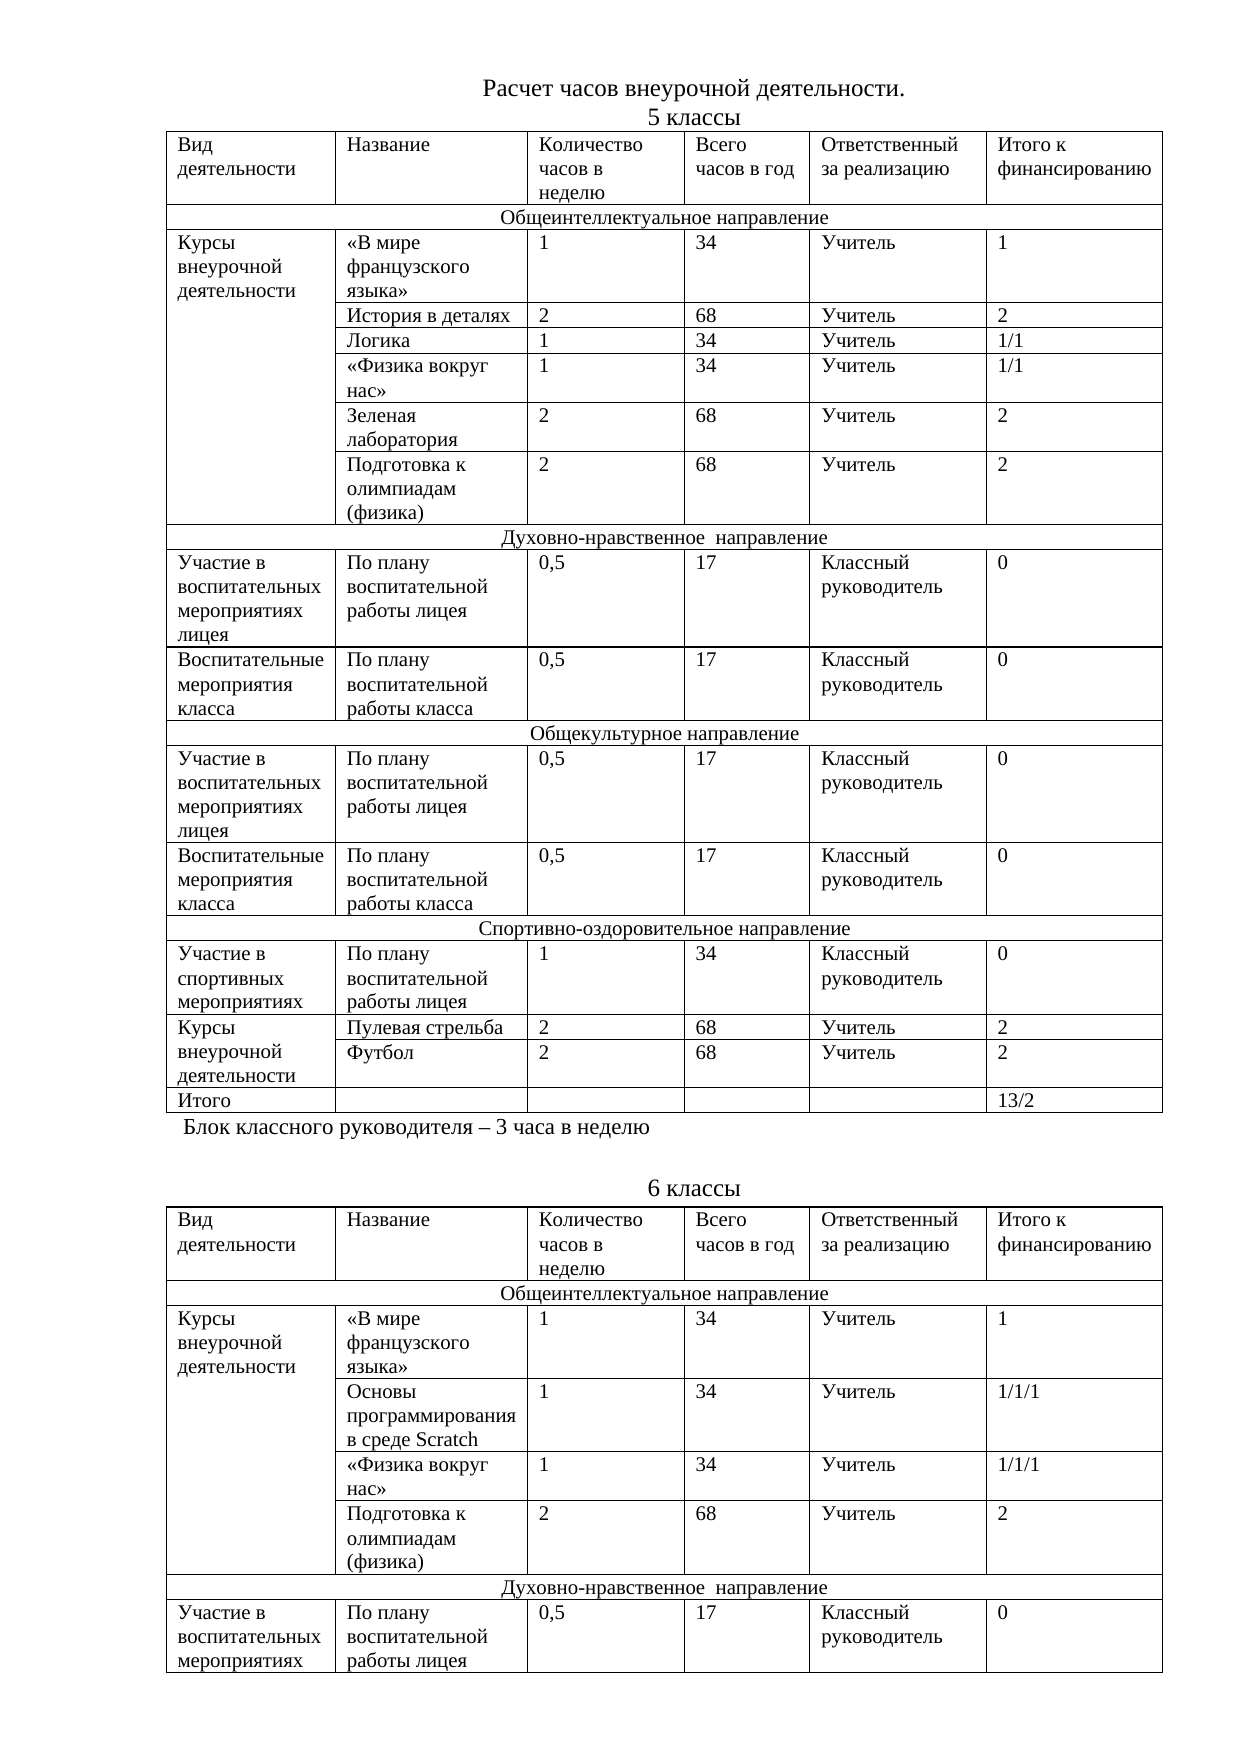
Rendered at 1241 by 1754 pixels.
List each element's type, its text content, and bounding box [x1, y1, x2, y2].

table_cell Учитель [810, 1015, 986, 1039]
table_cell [336, 1600, 527, 1672]
table_cell 2 [528, 1501, 684, 1573]
table_header Вид деятельности [167, 132, 335, 204]
table_cell 34 [685, 1306, 809, 1378]
table_cell 0 [987, 648, 1162, 719]
table_cell Итого [167, 1088, 335, 1112]
table_header Всего часов в год [685, 1208, 809, 1279]
table_header Ответственный за реализацию [810, 1208, 986, 1279]
table_cell 0 [987, 843, 1162, 915]
table_cell Учитель [810, 1040, 986, 1087]
table_cell История в деталях [336, 303, 527, 327]
table_cell 1 [528, 354, 684, 402]
table_cell По плану воспитательной работы класса [336, 648, 527, 719]
table_cell 68 [685, 303, 809, 327]
table_cell 1/1 [987, 354, 1162, 402]
table_cell Духовно-нравственное направление [167, 1575, 1162, 1599]
table_header Количество часов в неделю [528, 132, 684, 204]
table_cell 0,5 [528, 746, 684, 842]
table_cell Подготовка к олимпиадам (физика) [336, 452, 527, 524]
table_cell Учитель [810, 403, 986, 451]
table_cell «Физика вокруг нас» [336, 354, 527, 402]
table_cell 2 [987, 403, 1162, 451]
table_cell Участие в воспитательных мероприятиях лицея [167, 746, 335, 842]
table_cell 0 [987, 1600, 1162, 1672]
table_cell [528, 1088, 684, 1112]
table_cell Классный руководитель [810, 648, 986, 719]
table_cell 0 [987, 746, 1162, 842]
table_cell 68 [685, 1501, 809, 1573]
table_cell Учитель [810, 230, 986, 302]
table_cell 1 [987, 1306, 1162, 1378]
table_cell 68 [685, 1015, 809, 1039]
table_cell 2 [987, 1040, 1162, 1087]
table_cell 34 [685, 1452, 809, 1500]
table_cell «Физика вокруг нас» [336, 1452, 527, 1500]
table_header Итого к финансированию [987, 1208, 1162, 1279]
table_cell Общеинтеллектуальное направление [167, 205, 1162, 229]
table_cell 1 [528, 941, 684, 1013]
table_cell 68 [685, 452, 809, 524]
table_header Название [336, 132, 527, 204]
table_cell Духовно-нравственное направление [167, 525, 1162, 549]
table_cell Классный руководитель [810, 843, 986, 915]
table_cell Учитель [810, 1501, 986, 1573]
table_cell Логика [336, 328, 527, 352]
table_cell 34 [685, 1379, 809, 1451]
table_cell По плану воспитательной работы класса [336, 843, 527, 915]
table_cell 17 [685, 648, 809, 719]
table_cell [336, 1088, 527, 1112]
table_cell 2 [987, 1501, 1162, 1573]
table_cell 34 [685, 230, 809, 302]
table_cell Учитель [810, 1452, 986, 1500]
table_cell Спортивно-оздоровительное направление [167, 916, 1162, 940]
table_cell 1/1 [987, 328, 1162, 352]
table_header Название [336, 1208, 527, 1279]
table_cell [685, 1088, 809, 1112]
table_cell 0,5 [528, 1600, 684, 1672]
table_cell Курсы внеурочной деятельности [167, 230, 335, 524]
table_cell Классный руководитель [810, 550, 986, 646]
table_cell Воспитательные мероприятия класса [167, 843, 335, 915]
table_cell Классный руководитель [810, 941, 986, 1013]
text Блок классного руководителя – 3 часа в неделю [177, 1113, 1152, 1139]
table_cell 0 [987, 550, 1162, 646]
table_cell 2 [528, 303, 684, 327]
table_cell 17 [685, 550, 809, 646]
table_cell Классный руководитель [810, 746, 986, 842]
table_header Итого к финансированию [987, 132, 1162, 204]
table_cell «В мире французского языка» [336, 230, 527, 302]
table_cell Общекультурное направление [167, 721, 1162, 745]
table_cell 34 [685, 354, 809, 402]
table_cell Курсы внеурочной деятельности [167, 1015, 335, 1087]
table_cell 0,5 [528, 648, 684, 719]
table_cell Пулевая стрельба [336, 1015, 527, 1039]
table_cell Футбол [336, 1040, 527, 1087]
table_cell Учитель [810, 1379, 986, 1451]
table_cell 2 [528, 1015, 684, 1039]
table_cell «В мире французского языка» [336, 1306, 527, 1378]
table_cell Зеленая лаборатория [336, 403, 527, 451]
table_cell Воспитательные мероприятия класса [167, 648, 335, 719]
table_cell 34 [685, 941, 809, 1013]
table_cell [810, 1088, 986, 1112]
list Расчет часов внеурочной деятельности. [177, 73, 1152, 102]
table_cell 68 [685, 1040, 809, 1087]
table_cell 1 [528, 1452, 684, 1500]
table_cell 1 [987, 230, 1162, 302]
table_cell 1 [528, 1306, 684, 1378]
table_cell 2 [528, 452, 684, 524]
table_cell 34 [685, 328, 809, 352]
table_cell Учитель [810, 354, 986, 402]
table_cell Учитель [810, 328, 986, 352]
list 5 классы [177, 102, 1152, 131]
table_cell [810, 1600, 986, 1672]
table_cell 2 [528, 403, 684, 451]
table_cell По плану воспитательной работы лицея [336, 746, 527, 842]
list 6 классы [177, 1173, 1152, 1202]
table_cell Учитель [810, 1306, 986, 1378]
table_cell 17 [685, 1600, 809, 1672]
table_cell Участие в воспитательных мероприятиях лицея [167, 550, 335, 646]
table_cell 2 [528, 1040, 684, 1087]
table_cell 1/1/1 [987, 1379, 1162, 1451]
table_cell Общеинтеллектуальное направление [167, 1281, 1162, 1305]
table_cell 68 [685, 403, 809, 451]
table_cell 1 [528, 1379, 684, 1451]
table_cell Учитель [810, 303, 986, 327]
table_cell Учитель [810, 452, 986, 524]
table_cell 2 [987, 452, 1162, 524]
table_cell По плану воспитательной работы лицея [336, 941, 527, 1013]
table_cell 17 [685, 843, 809, 915]
table_cell 2 [987, 303, 1162, 327]
table_cell 2 [987, 1015, 1162, 1039]
table_header Вид деятельности [167, 1208, 335, 1279]
table_cell 1 [528, 328, 684, 352]
table_cell Подготовка к олимпиадам (физика) [336, 1501, 527, 1573]
table_cell 1 [528, 230, 684, 302]
table_cell 0 [987, 941, 1162, 1013]
table_cell 1/1/1 [987, 1452, 1162, 1500]
table_cell Курсы внеурочной деятельности [167, 1306, 335, 1573]
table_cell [167, 1600, 335, 1672]
table_cell 0,5 [528, 843, 684, 915]
table_cell Участие в спортивных мероприятиях [167, 941, 335, 1013]
table_header Количество часов в неделю [528, 1208, 684, 1279]
table_header Всего часов в год [685, 132, 809, 204]
table_cell 17 [685, 746, 809, 842]
table_header Ответственный за реализацию [810, 132, 986, 204]
table_cell По плану воспитательной работы лицея [336, 550, 527, 646]
table_cell 0,5 [528, 550, 684, 646]
table_cell Основы программирования в среде Scratch [336, 1379, 527, 1451]
table_cell 13/2 [987, 1088, 1162, 1112]
